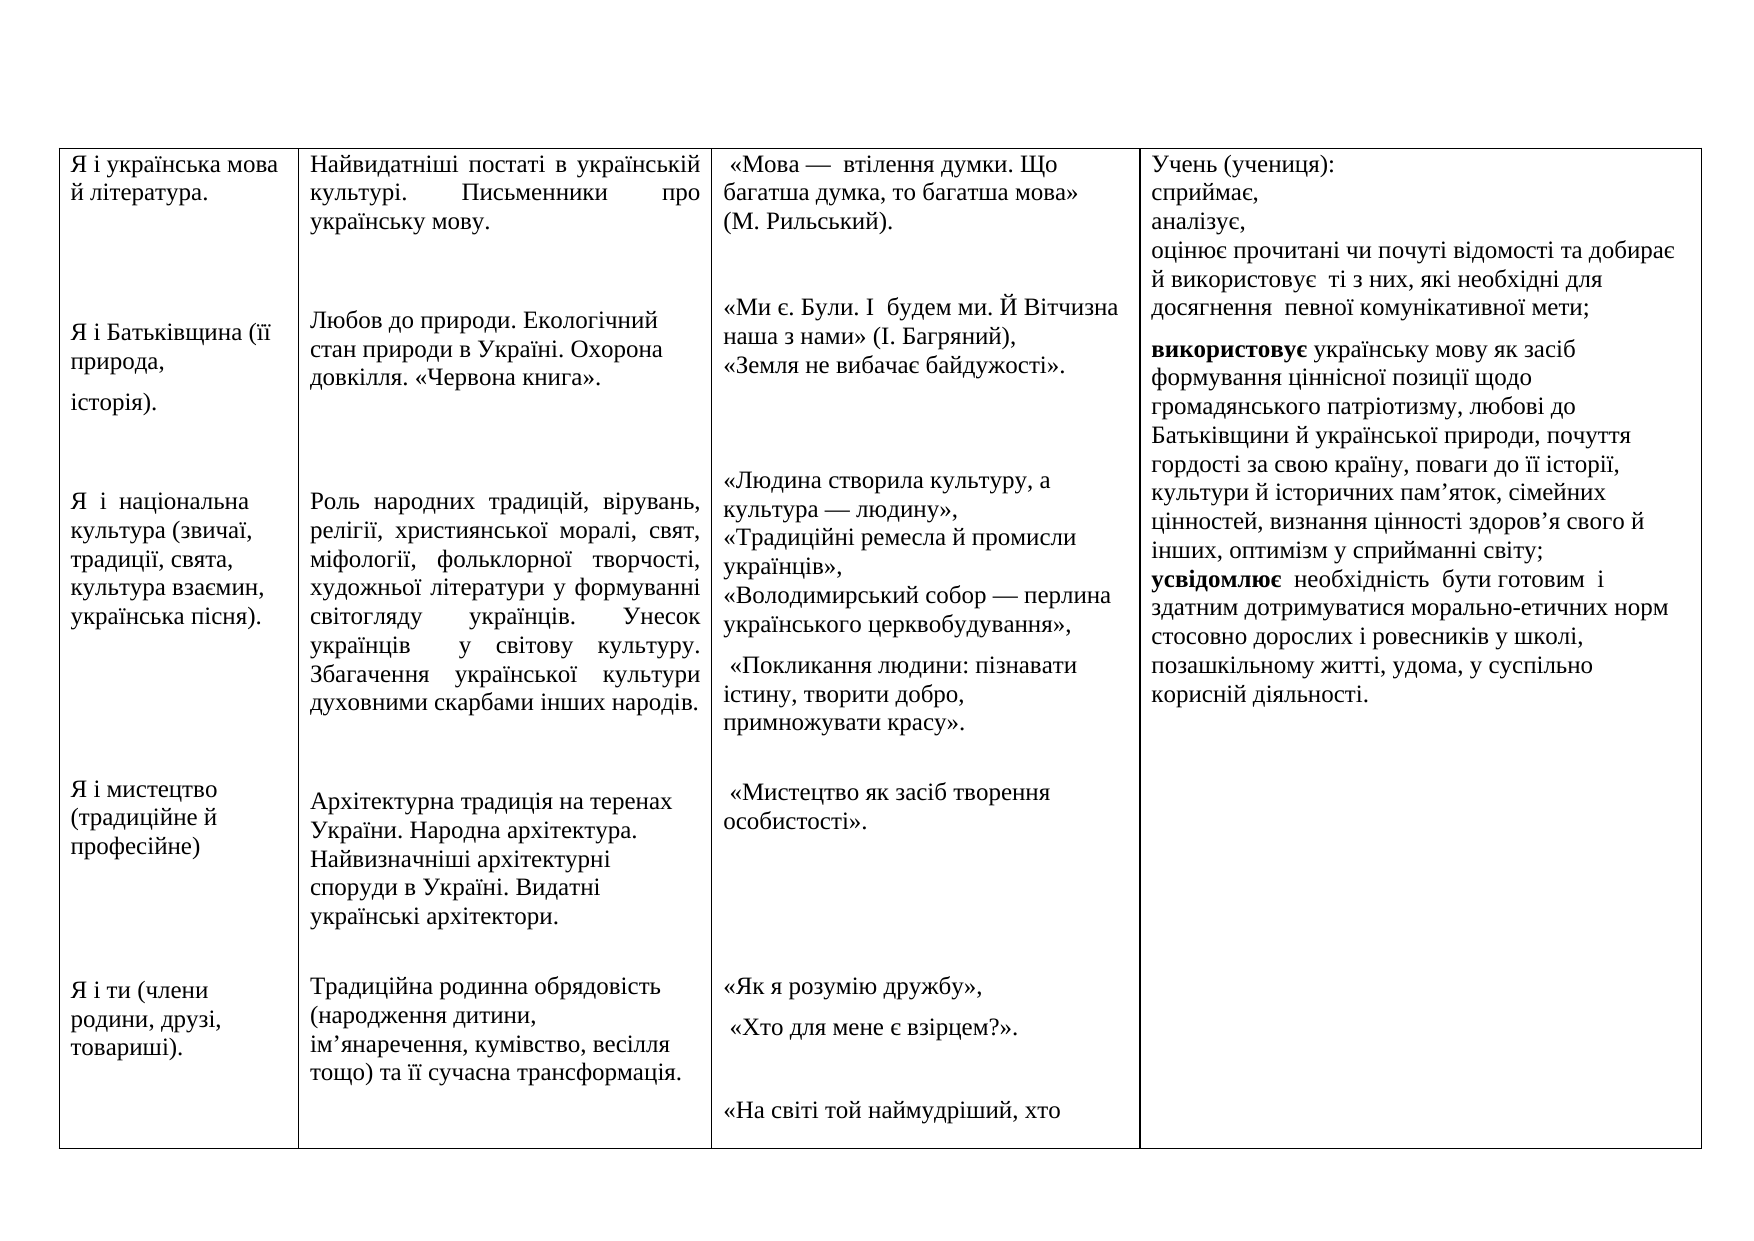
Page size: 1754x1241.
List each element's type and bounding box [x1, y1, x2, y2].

table_cell [712, 149, 1139, 1147]
table_cell [299, 149, 711, 1147]
table_cell [60, 149, 298, 1147]
table_cell [1141, 149, 1701, 1147]
